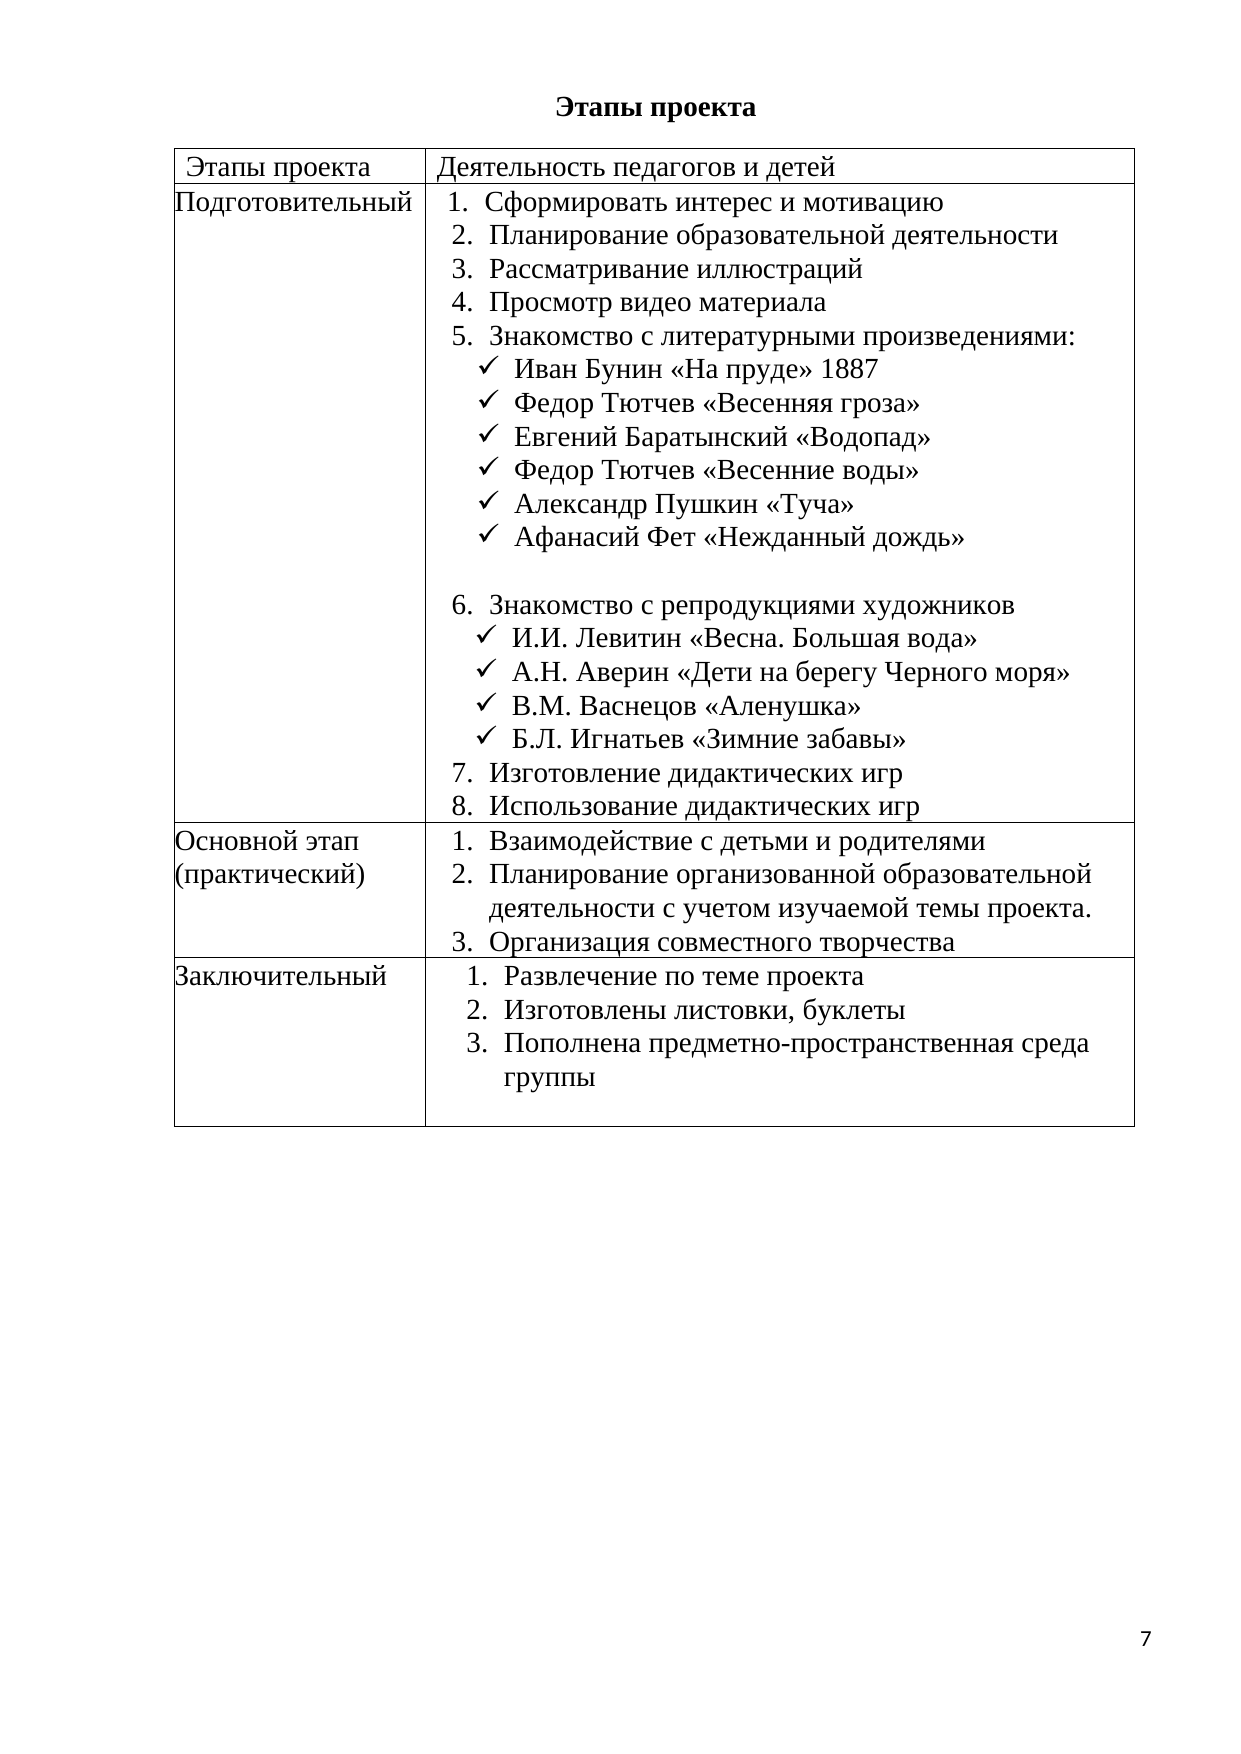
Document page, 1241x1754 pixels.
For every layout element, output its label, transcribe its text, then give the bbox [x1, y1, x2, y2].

table_header Деятельность педагогов и детей [426, 149, 1134, 183]
table_cell Заключительный [175, 958, 425, 1126]
text Этапы проекта [159, 89, 1152, 122]
table_cell Взаимодействие с детьми и родителями Планирование организованной образовательной деятельности с учетом изучаемой темы проекта. Организация совместного творчества [426, 823, 1134, 957]
table_cell Подготовительный [175, 184, 425, 822]
table_cell Развлечение по теме проекта Изготовлены листовки, буклеты Пополнена предметно-пространственная среда группы [426, 958, 1134, 1126]
table_header Этапы проекта [175, 149, 425, 183]
table_cell Сформировать интерес и мотивацию Планирование образовательной деятельности Рассматривание иллюстраций Просмотр видео материала Знакомство с литературными произведениями: Иван Бунин «На пруде» 1887 Федор Тютчев «Весенняя гроза» Евгений Баратынский «Водопад» Федор Тютчев «Весенние воды» Александр Пушкин «Туча» Афанасий Фет «Нежданный дождь» Знакомство с репродукциями художников И.И. Левитин «Весна. Большая вода» А.Н. Аверин «Дети на берегу Черного моря» В.М. Васнецов «Аленушка» Б.Л. Игнатьев «Зимние забавы» Изготовление дидактических игр Использование дидактических игр [426, 184, 1134, 822]
table_cell Основной этап (практический) [175, 823, 425, 957]
